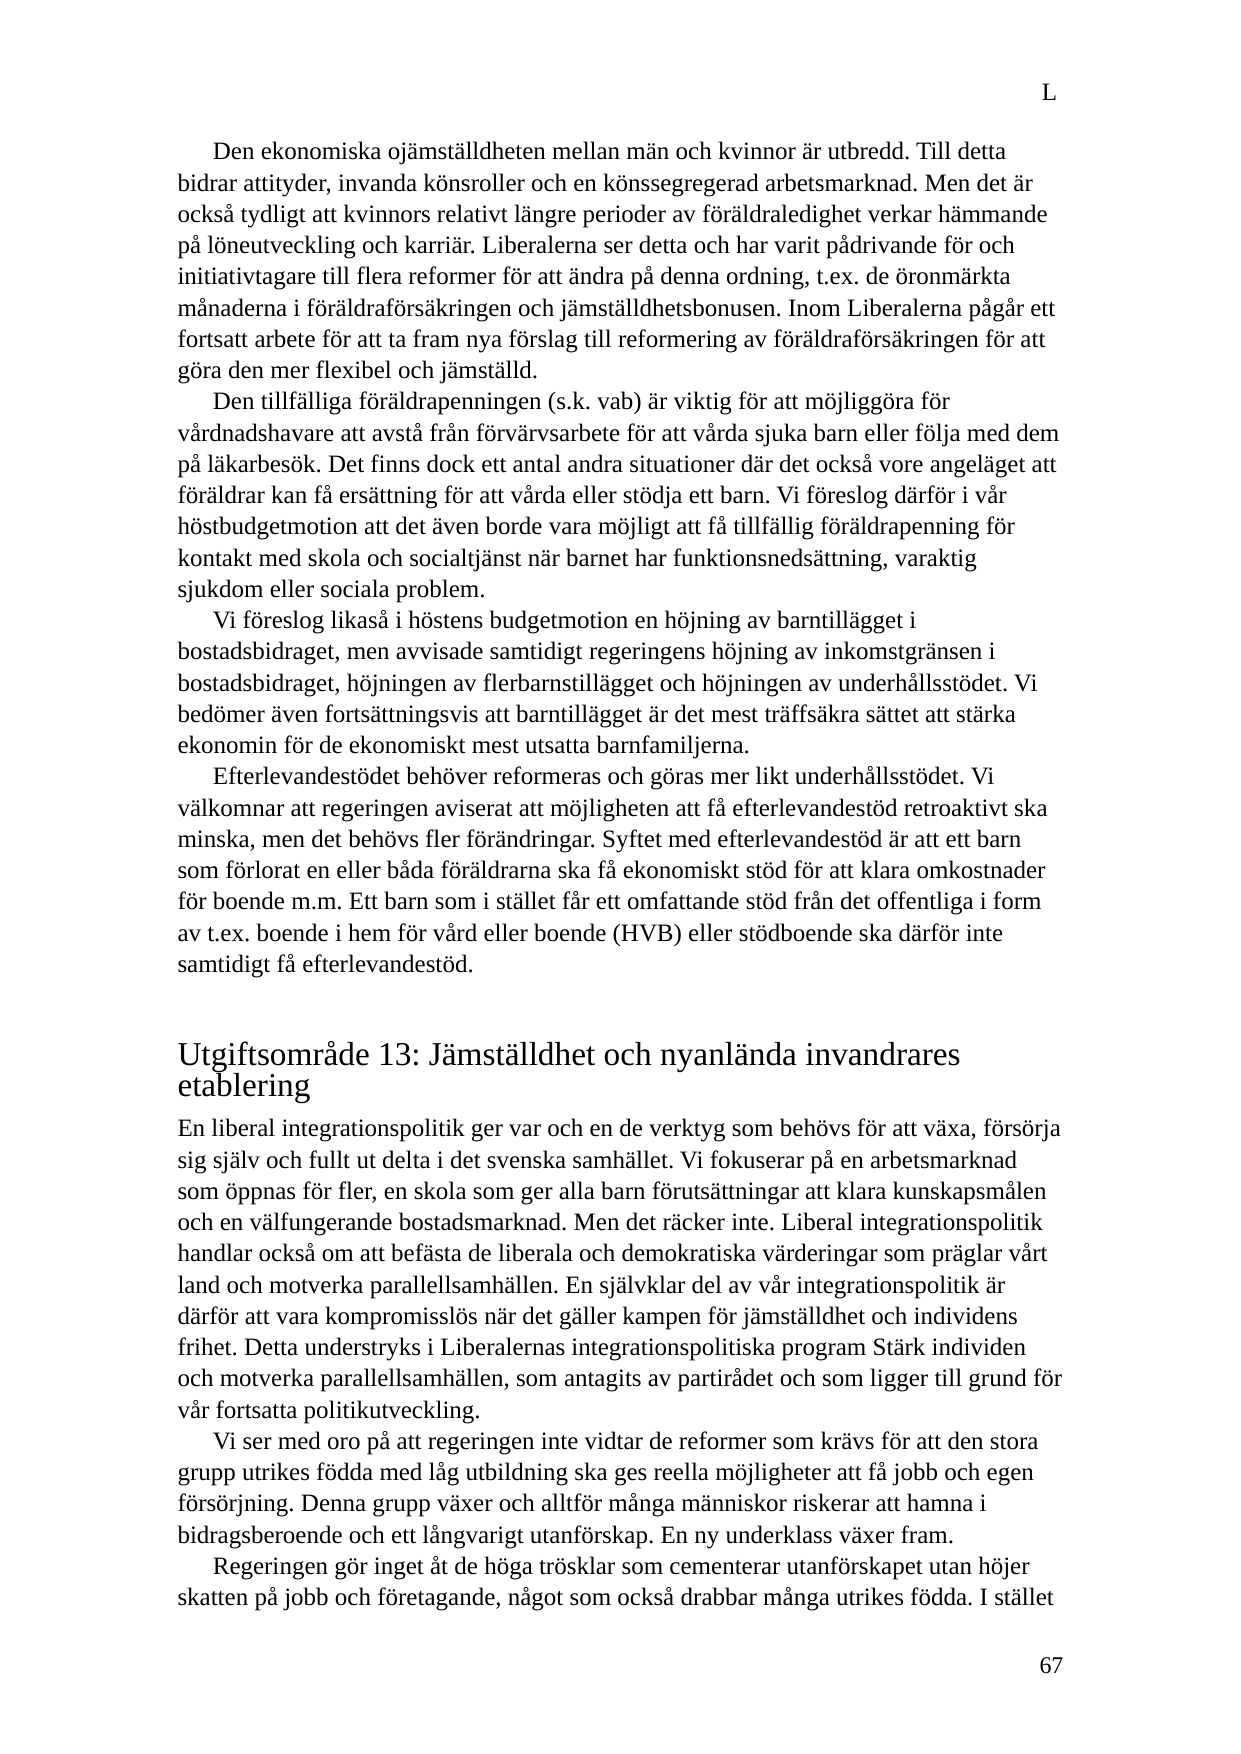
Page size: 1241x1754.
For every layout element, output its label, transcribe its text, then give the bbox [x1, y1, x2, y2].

text Den tillfälliga föräldrapenningen (s.k. vab) är viktig för att möjliggöra för vårdnadshavare att avstå från förvärvsarbete för att vårda sjuka barn eller följa med dem på läkarbesök. Det finns dock ett antal andra situationer där det också vore angeläget att föräldrar kan få ersättning för att vårda eller stödja ett barn. Vi föreslog därför i vår höstbudgetmotion att det även borde vara möjligt att få tillfällig föräldrapenning för kontakt med skola och socialtjänst när barnet har funktionsnedsättning, varaktig sjukdom eller sociala problem. [177, 384, 1063, 603]
subtitle Utgiftsområde 13: Jämställdhet och nyanlända invandrares etablering [177, 1040, 1063, 1103]
text Vi föreslog likaså i höstens budgetmotion en höjning av barntillägget i bostadsbidraget, men avvisade samtidigt regeringens höjning av inkomstgränsen i bostadsbidraget, höjningen av flerbarnstillägget och höjningen av underhållsstödet. Vi bedömer även fortsättningsvis att barntillägget är det mest träffsäkra sättet att stärka ekonomin för de ekonomiskt mest utsatta barnfamiljerna. [177, 603, 1063, 759]
text Vi ser med oro på att regeringen inte vidtar de reformer som krävs för att den stora grupp utrikes födda med låg utbildning ska ges reella möjligheter att få jobb och egen försörjning. Denna grupp växer och alltför många människor riskerar att hamna i bidragsberoende och ett långvarigt utanförskap. En ny underklass växer fram. [177, 1423, 1063, 1548]
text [177, 1548, 1063, 1611]
text En liberal integrationspolitik ger var och en de verktyg som behövs för att växa, försörja sig själv och fullt ut delta i det svenska samhället. Vi fokuserar på en arbetsmarknad som öppnas för fler, en skola som ger alla barn förutsättningar att klara kunskapsmålen och en välfungerande bostadsmarknad. Men det räcker inte. Liberal integrationspolitik handlar också om att befästa de liberala och demokratiska värderingar som präglar vårt land och motverka parallellsamhällen. En självklar del av vår integrationspolitik är därför att vara kompromisslös när det gäller kampen för jämställdhet och individens frihet. Detta understryks i Liberalernas integrationspolitiska program Stärk individen och motverka parallellsamhällen, som antagits av partirådet och som ligger till grund för vår fortsatta politikutveckling. [177, 1111, 1063, 1423]
text Den ekonomiska ojämställdheten mellan män och kvinnor är utbredd. Till detta bidrar attityder, invanda könsroller och en könssegregerad arbetsmarknad. Men det är också tydligt att kvinnors relativt längre perioder av föräldraledighet verkar hämmande på löneutveckling och karriär. Liberalerna ser detta och har varit pådrivande för och initiativtagare till flera reformer för att ändra på denna ordning, t.ex. de öronmärkta månaderna i föräldraförsäkringen och jämställdhetsbonusen. Inom Liberalerna pågår ett fortsatt arbete för att ta fram nya förslag till reformering av föräldraförsäkringen för att göra den mer flexibel och jämställd. [177, 134, 1063, 384]
text Efterlevandestödet behöver reformeras och göras mer likt underhållsstödet. Vi välkomnar att regeringen aviserat att möjligheten att få efterlevandestöd retroaktivt ska minska, men det behövs fler förändringar. Syftet med efterlevandestöd är att ett barn som förlorat en eller båda föräldrarna ska få ekonomiskt stöd för att klara omkostnader för boende m.m. Ett barn som i stället får ett omfattande stöd från det offentliga i form av t.ex. boende i hem för vård eller boende (HVB) eller stödboende ska därför inte samtidigt få efterlevandestöd. [177, 759, 1063, 978]
